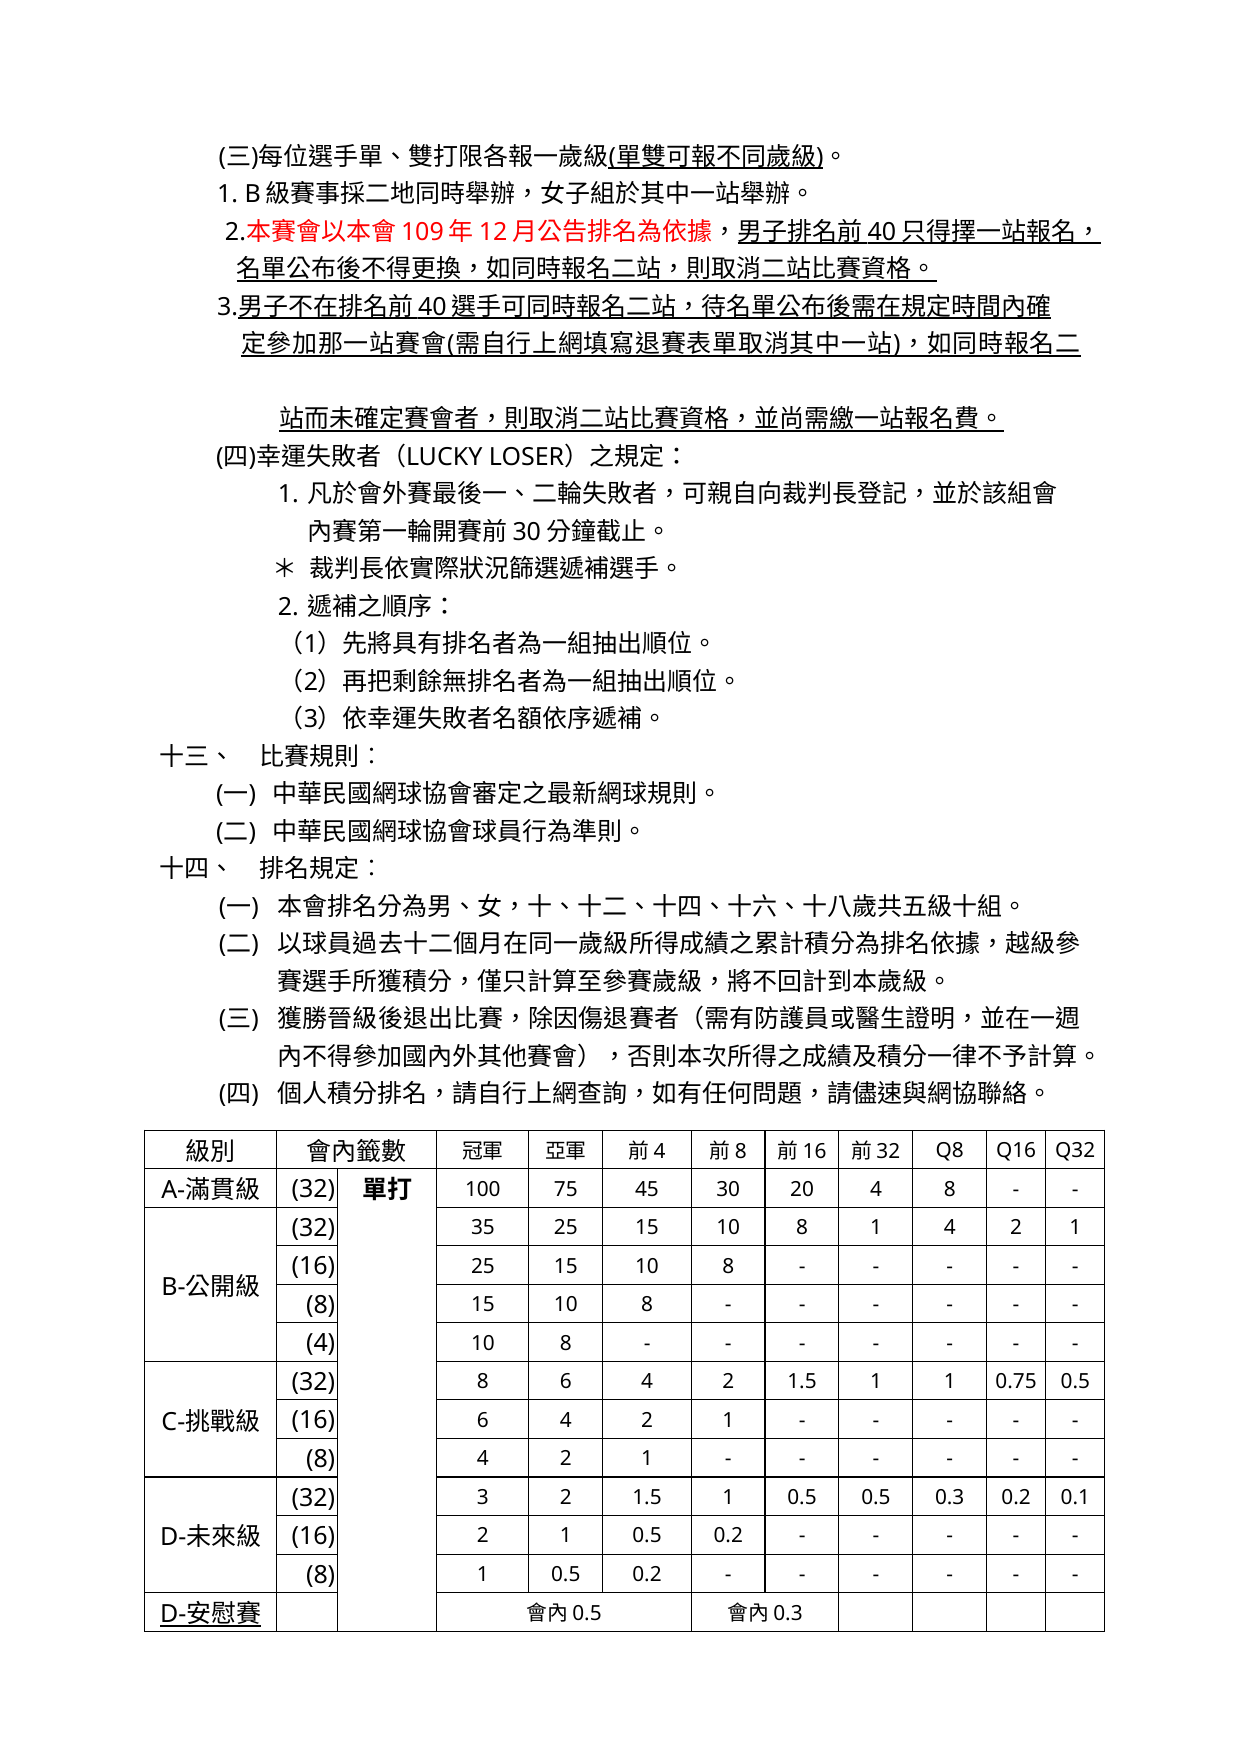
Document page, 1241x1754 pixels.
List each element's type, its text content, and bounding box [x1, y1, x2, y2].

table_cell 單打 [338, 1169, 436, 1631]
table_cell - [913, 1400, 986, 1438]
table_header 級別 [145, 1131, 276, 1168]
table_cell - [987, 1516, 1045, 1553]
table_cell - [1046, 1246, 1104, 1284]
table_header 冠軍 [437, 1131, 528, 1168]
table_header 會內籤數 [277, 1131, 436, 1168]
list 中華民國網球協會球員行為準則。 [216, 811, 1081, 848]
table_cell - [913, 1555, 986, 1592]
table_cell 1 [692, 1400, 764, 1438]
table_cell - [839, 1246, 912, 1284]
table_cell (32) [277, 1208, 337, 1245]
table_cell 25 [437, 1246, 528, 1284]
table_header Q8 [913, 1131, 986, 1168]
table_cell - [766, 1285, 838, 1322]
table_cell 4 [839, 1169, 912, 1207]
table_header 前4 [603, 1131, 691, 1168]
table_cell - [1046, 1323, 1104, 1361]
text （2）再把剩餘無排名者為一組抽出順位。 [159, 661, 1081, 698]
table_cell 0.2 [603, 1555, 691, 1592]
table_cell C-挑戰級 [145, 1362, 276, 1476]
list 排名規定︰ [159, 848, 1081, 886]
table_cell 會內0.3 [692, 1593, 838, 1631]
table_cell - [839, 1555, 912, 1592]
text (四)幸運失敗者（LUCKY LOSER）之規定： [216, 436, 1081, 473]
table_cell 30 [692, 1169, 764, 1207]
list 本會排名分為男、女，十、十二、十四、十六、十八歲共五級十組。 [218, 886, 1081, 923]
table_header 前16 [766, 1131, 838, 1168]
table_cell B-公開級 [145, 1208, 276, 1361]
table_cell (16) [277, 1516, 337, 1553]
table_cell 10 [603, 1246, 691, 1284]
table_cell 15 [529, 1246, 602, 1284]
table_cell - [692, 1285, 764, 1322]
table_cell 6 [529, 1362, 602, 1399]
table_cell 0.5 [529, 1555, 602, 1592]
table_cell 10 [692, 1208, 764, 1245]
table_cell 10 [437, 1323, 528, 1361]
table_cell 1 [603, 1439, 691, 1476]
table_cell - [766, 1516, 838, 1553]
table_cell - [987, 1169, 1045, 1207]
table_cell (32) [277, 1478, 337, 1515]
table_cell (32) [277, 1169, 337, 1207]
table_cell 4 [437, 1439, 528, 1476]
table_cell - [987, 1400, 1045, 1438]
table_cell 8 [603, 1285, 691, 1322]
table_cell A-滿貫級 [145, 1169, 276, 1207]
table_cell - [766, 1555, 838, 1592]
table_cell 0.3 [913, 1478, 986, 1515]
table_cell 0.5 [1046, 1362, 1104, 1399]
table_cell 8 [766, 1208, 838, 1245]
table_cell 0.5 [839, 1478, 912, 1515]
table_cell 8 [437, 1362, 528, 1399]
table_header Q32 [1046, 1131, 1104, 1168]
table_cell 3 [437, 1478, 528, 1515]
table_cell 0.5 [766, 1478, 838, 1515]
table_cell 100 [437, 1169, 528, 1207]
table_cell - [766, 1400, 838, 1438]
list 中華民國網球協會審定之最新網球規則。 [216, 773, 1081, 811]
table_cell (16) [277, 1400, 337, 1438]
table_cell - [839, 1516, 912, 1553]
table_cell - [987, 1555, 1045, 1592]
table_cell 1 [692, 1478, 764, 1515]
list 裁判長依實際狀況篩選遞補選手。 [272, 548, 1081, 586]
list 個人積分排名，請自行上網查詢，如有任何問題，請儘速與網協聯絡。 [218, 1073, 1081, 1111]
text 2.本賽會以本會109年12月公告排名為依據，男子排名前40只得擇一站報名， 名單公布後不得更換，如同時報名二站，則取消二站比賽資格。 [204, 211, 1081, 286]
table_cell 會內0.5 [437, 1593, 691, 1631]
table_cell [1046, 1593, 1104, 1631]
table_cell - [913, 1323, 986, 1361]
table_cell 8 [913, 1169, 986, 1207]
table_cell - [1046, 1516, 1104, 1553]
table_header 亞軍 [529, 1131, 602, 1168]
list 凡於會外賽最後一、二輪失敗者，可親自向裁判長登記，並於該組會內賽第一輪開賽前30分鐘截止。 [278, 473, 1081, 548]
table_cell 1.5 [603, 1478, 691, 1515]
table_cell - [913, 1285, 986, 1322]
table_cell - [839, 1439, 912, 1476]
table_cell - [766, 1323, 838, 1361]
table_cell [277, 1593, 337, 1631]
table_cell (16) [277, 1246, 337, 1284]
table_cell 2 [692, 1362, 764, 1399]
table_cell - [692, 1323, 764, 1361]
list 比賽規則︰ [159, 736, 1081, 773]
table_header 前32 [839, 1131, 912, 1168]
table_cell (8) [277, 1285, 337, 1322]
text （3）依幸運失敗者名額依序遞補。 [159, 698, 1081, 736]
table_cell - [839, 1323, 912, 1361]
table_cell 8 [529, 1323, 602, 1361]
table_cell - [692, 1555, 764, 1592]
table_cell 2 [603, 1400, 691, 1438]
table_cell 4 [603, 1362, 691, 1399]
table_cell (8) [277, 1555, 337, 1592]
table_cell 75 [529, 1169, 602, 1207]
table_cell - [1046, 1439, 1104, 1476]
table_cell - [913, 1516, 986, 1553]
table_cell 1 [839, 1208, 912, 1245]
text (三)每位選手單、雙打限各報一歲級(單雙可報不同歲級)。 1. B級賽事採二地同時舉辦，女子組於其中一站舉辦。 [204, 136, 1081, 211]
table_cell - [987, 1285, 1045, 1322]
table_cell 4 [913, 1208, 986, 1245]
table_cell D-安慰賽 [145, 1593, 276, 1631]
list 以球員過去十二個月在同一歲級所得成績之累計積分為排名依據，越級參賽選手所獲積分，僅只計算至參賽歲級，將不回計到本歲級。 [218, 923, 1081, 998]
table_cell 8 [692, 1246, 764, 1284]
table_cell - [987, 1439, 1045, 1476]
table_cell 2 [437, 1516, 528, 1553]
table_cell 1 [1046, 1208, 1104, 1245]
table_cell - [766, 1246, 838, 1284]
text （1）先將具有排名者為一組抽出順位。 [159, 623, 1081, 661]
table_cell 10 [529, 1285, 602, 1322]
list 獲勝晉級後退出比賽，除因傷退賽者（需有防護員或醫生證明，並在一週內不得參加國內外其他賽會），否則本次所得之成績及積分一律不予計算。 [218, 998, 1081, 1073]
list 遞補之順序： [278, 586, 1081, 623]
table_cell (32) [277, 1362, 337, 1399]
table_cell 15 [437, 1285, 528, 1322]
table_header Q16 [987, 1131, 1045, 1168]
table_cell 2 [529, 1478, 602, 1515]
table_cell [987, 1593, 1045, 1631]
table_cell (8) [277, 1439, 337, 1476]
table_cell 2 [529, 1439, 602, 1476]
table_cell - [913, 1246, 986, 1284]
table_cell D-未來級 [145, 1478, 276, 1592]
table_cell - [987, 1323, 1045, 1361]
table_header 前8 [692, 1131, 764, 1168]
table_cell - [603, 1323, 691, 1361]
table_cell [839, 1593, 912, 1631]
table_cell 1 [839, 1362, 912, 1399]
table_cell 0.5 [603, 1516, 691, 1553]
table_cell 1 [913, 1362, 986, 1399]
text 3.男子不在排名前40選手可同時報名二站，待名單公布後需在規定時間內確 定參加那一站賽會(需自行上網填寫退賽表單取消其中一站)，如同時報名二 站而未確定賽會者，則取消二站比賽資格，並尚需繳一站報名費。 [204, 286, 1081, 436]
table_cell [913, 1593, 986, 1631]
table_cell 20 [766, 1169, 838, 1207]
table_cell - [1046, 1169, 1104, 1207]
table_cell 4 [529, 1400, 602, 1438]
table_cell 35 [437, 1208, 528, 1245]
table_cell 0.2 [987, 1478, 1045, 1515]
table_cell - [766, 1439, 838, 1476]
table_cell 15 [603, 1208, 691, 1245]
table_cell - [1046, 1555, 1104, 1592]
table_cell 1 [437, 1555, 528, 1592]
table_cell 1 [529, 1516, 602, 1553]
table_cell 0.1 [1046, 1478, 1104, 1515]
table_cell - [839, 1400, 912, 1438]
table_cell (4) [277, 1323, 337, 1361]
table_cell 45 [603, 1169, 691, 1207]
table_cell - [839, 1285, 912, 1322]
table_cell 0.2 [692, 1516, 764, 1553]
table_cell - [1046, 1400, 1104, 1438]
table_cell - [1046, 1285, 1104, 1322]
table_cell - [692, 1439, 764, 1476]
table_cell - [913, 1439, 986, 1476]
table_cell 0.75 [987, 1362, 1045, 1399]
table_cell 6 [437, 1400, 528, 1438]
table_cell 25 [529, 1208, 602, 1245]
table_cell - [987, 1246, 1045, 1284]
table_cell 2 [987, 1208, 1045, 1245]
table_cell 1.5 [766, 1362, 838, 1399]
